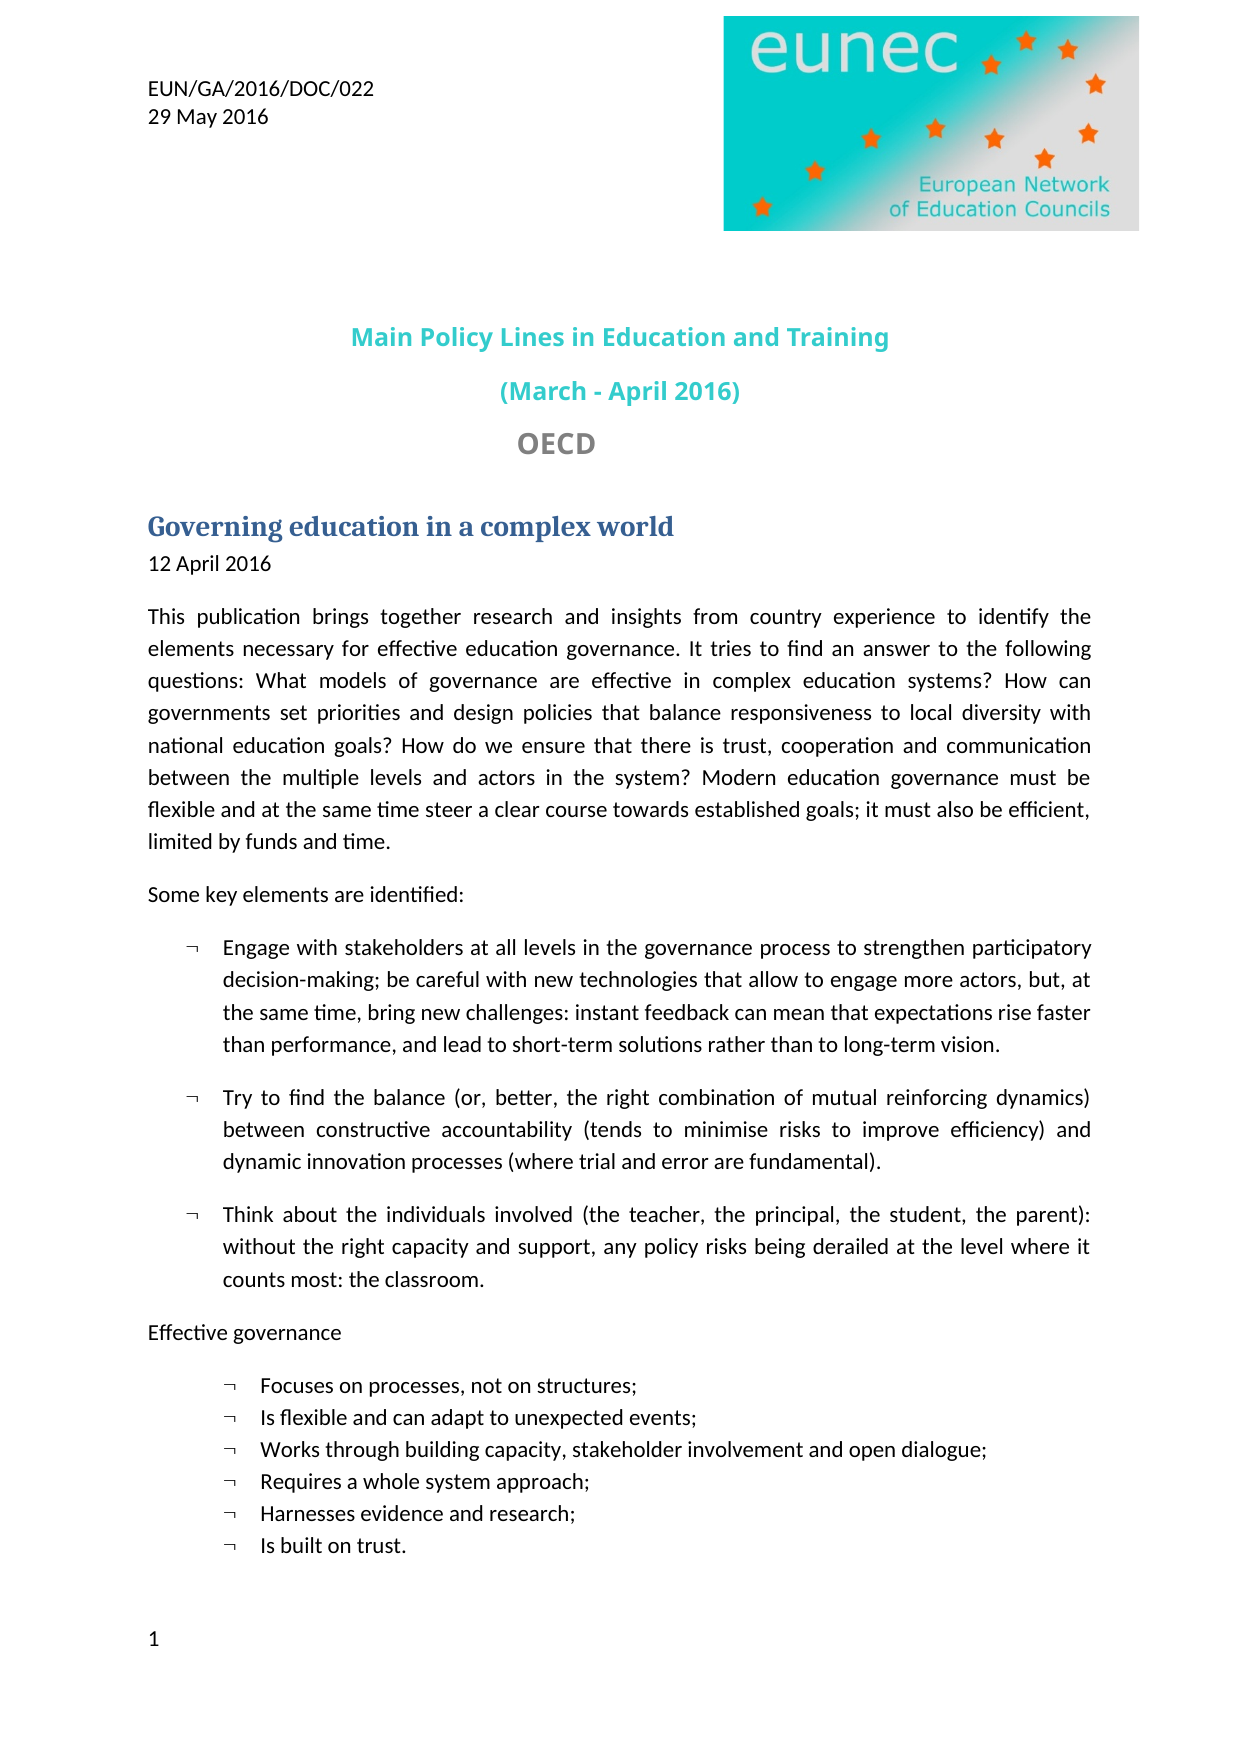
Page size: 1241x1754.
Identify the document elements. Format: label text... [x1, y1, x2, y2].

list Requires a whole system approach; [223, 1467, 1093, 1495]
list Harnesses evidence and research; [223, 1499, 1093, 1527]
list Try to find the balance (or, better, the right combination of mutual reinforcing dynamics) between constructive accountability (tends to minimise risks to improve efficiency) and dynamic innovation processes (where trial and error are fundamental). [185, 1083, 1093, 1175]
text Effective governance [148, 1318, 1093, 1346]
text Some key elements are identified: [148, 880, 1093, 908]
list Is built on trust. [223, 1532, 1093, 1560]
list OECD [481, 431, 1093, 460]
picture [723, 16, 1140, 231]
title (March - April 2016) [148, 377, 1093, 406]
list Engage with stakeholders at all levels in the governance process to strengthen participatory decision-making; be careful with new technologies that allow to engage more actors, but, at the same time, bring new challenges: instant feedback can mean that expectations rise faster than performance, and lead to short-term solutions rather than to long-term vision. [185, 933, 1093, 1058]
list Works through building capacity, stakeholder involvement and open dialogue; [223, 1435, 1093, 1463]
list Think about the individuals involved (the teacher, the principal, the student, the parent): without the right capacity and support, any policy risks being derailed at the level where it counts most: the classroom. [185, 1200, 1093, 1293]
text 12 April 2016 [148, 549, 1093, 577]
list Is flexible and can adapt to unexpected events; [223, 1403, 1093, 1431]
list Focuses on processes, not on structures; [223, 1371, 1093, 1399]
title Main Policy Lines in Education and Training [148, 323, 1093, 352]
text This publication brings together research and insights from country experience to identify the elements necessary for effective education governance. It tries to find an answer to the following questions: What models of governance are effective in complex education systems? How can governments set priorities and design policies that balance responsiveness to local diversity with national education goals? How do we ensure that there is trust, cooperation and communication between the multiple levels and actors in the system? Modern education governance must be flexible and at the same time steer a clear course towards established goals; it must also be efficient, limited by funds and time. [148, 602, 1093, 855]
subtitle Governing education in a complex world [148, 510, 1093, 544]
